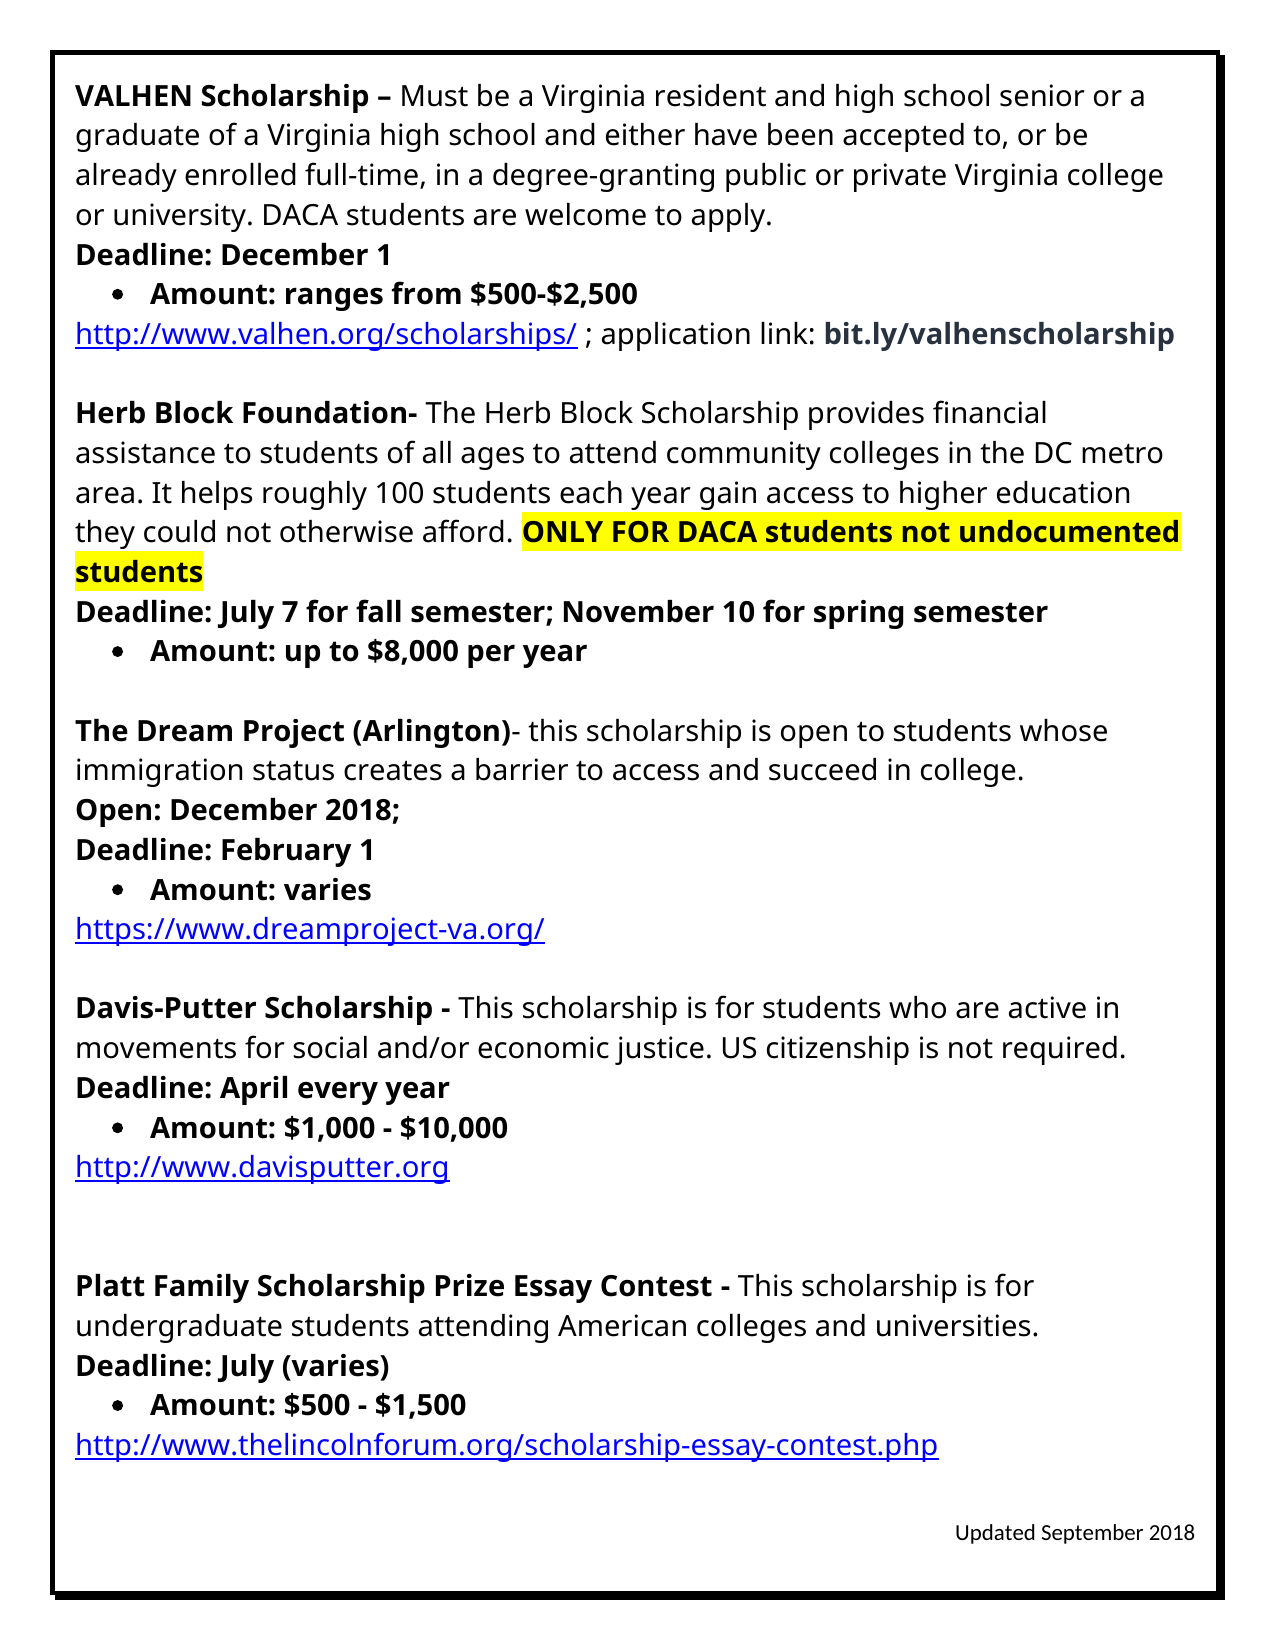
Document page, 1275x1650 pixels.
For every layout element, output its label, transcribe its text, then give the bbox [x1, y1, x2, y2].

list Amount: varies [112, 869, 1195, 908]
text Deadline: April every year [75, 1067, 1195, 1107]
text Deadline: July 7 for fall semester; November 10 for spring semester [75, 591, 1195, 631]
list Amount: up to $8,000 per year [112, 631, 1195, 670]
text The Dream Project (Arlington)- this scholarship is open to students whose immigration status creates a barrier to access and succeed in college. [75, 710, 1195, 789]
text http://www.davisputter.org [75, 1147, 1195, 1186]
text http://www.thelincolnforum.org/scholarship-essay-contest.php [75, 1424, 1195, 1464]
text Herb Block Foundation- The Herb Block Scholarship provides financial assistance to students of all ages to attend community colleges in the DC metro area. It helps roughly 100 students each year gain access to higher education they could not otherwise afford. ONLY FOR DACA students not undocumented students [75, 392, 1195, 591]
list Amount: $500 - $1,500 [112, 1385, 1195, 1424]
text http://www.valhen.org/scholarships/ ; application link: bit.ly/valhenscholarship [75, 313, 1195, 353]
text Deadline: February 1 [75, 829, 1195, 869]
list Amount: ranges from $500-$2,500 [112, 273, 1195, 313]
text Davis-Putter Scholarship - This scholarship is for students who are active in movements for social and/or economic justice. US citizenship is not required. [75, 988, 1195, 1067]
text Open: December 2018; [75, 789, 1195, 829]
text Deadline: December 1 [75, 234, 1195, 273]
text VALHEN Scholarship – Must be a Virginia resident and high school senior or a graduate of a Virginia high school and either have been accepted to, or be already enrolled full-time, in a degree-granting public or private Virginia college or university. DACA students are welcome to apply. [75, 75, 1195, 234]
text https://www.dreamproject-va.org/ [75, 908, 1195, 948]
list Amount: $1,000 - $10,000 [112, 1107, 1195, 1147]
text Platt Family Scholarship Prize Essay Contest - This scholarship is for undergraduate students attending American colleges and universities. [75, 1266, 1195, 1345]
text Deadline: July (varies) [75, 1345, 1195, 1385]
